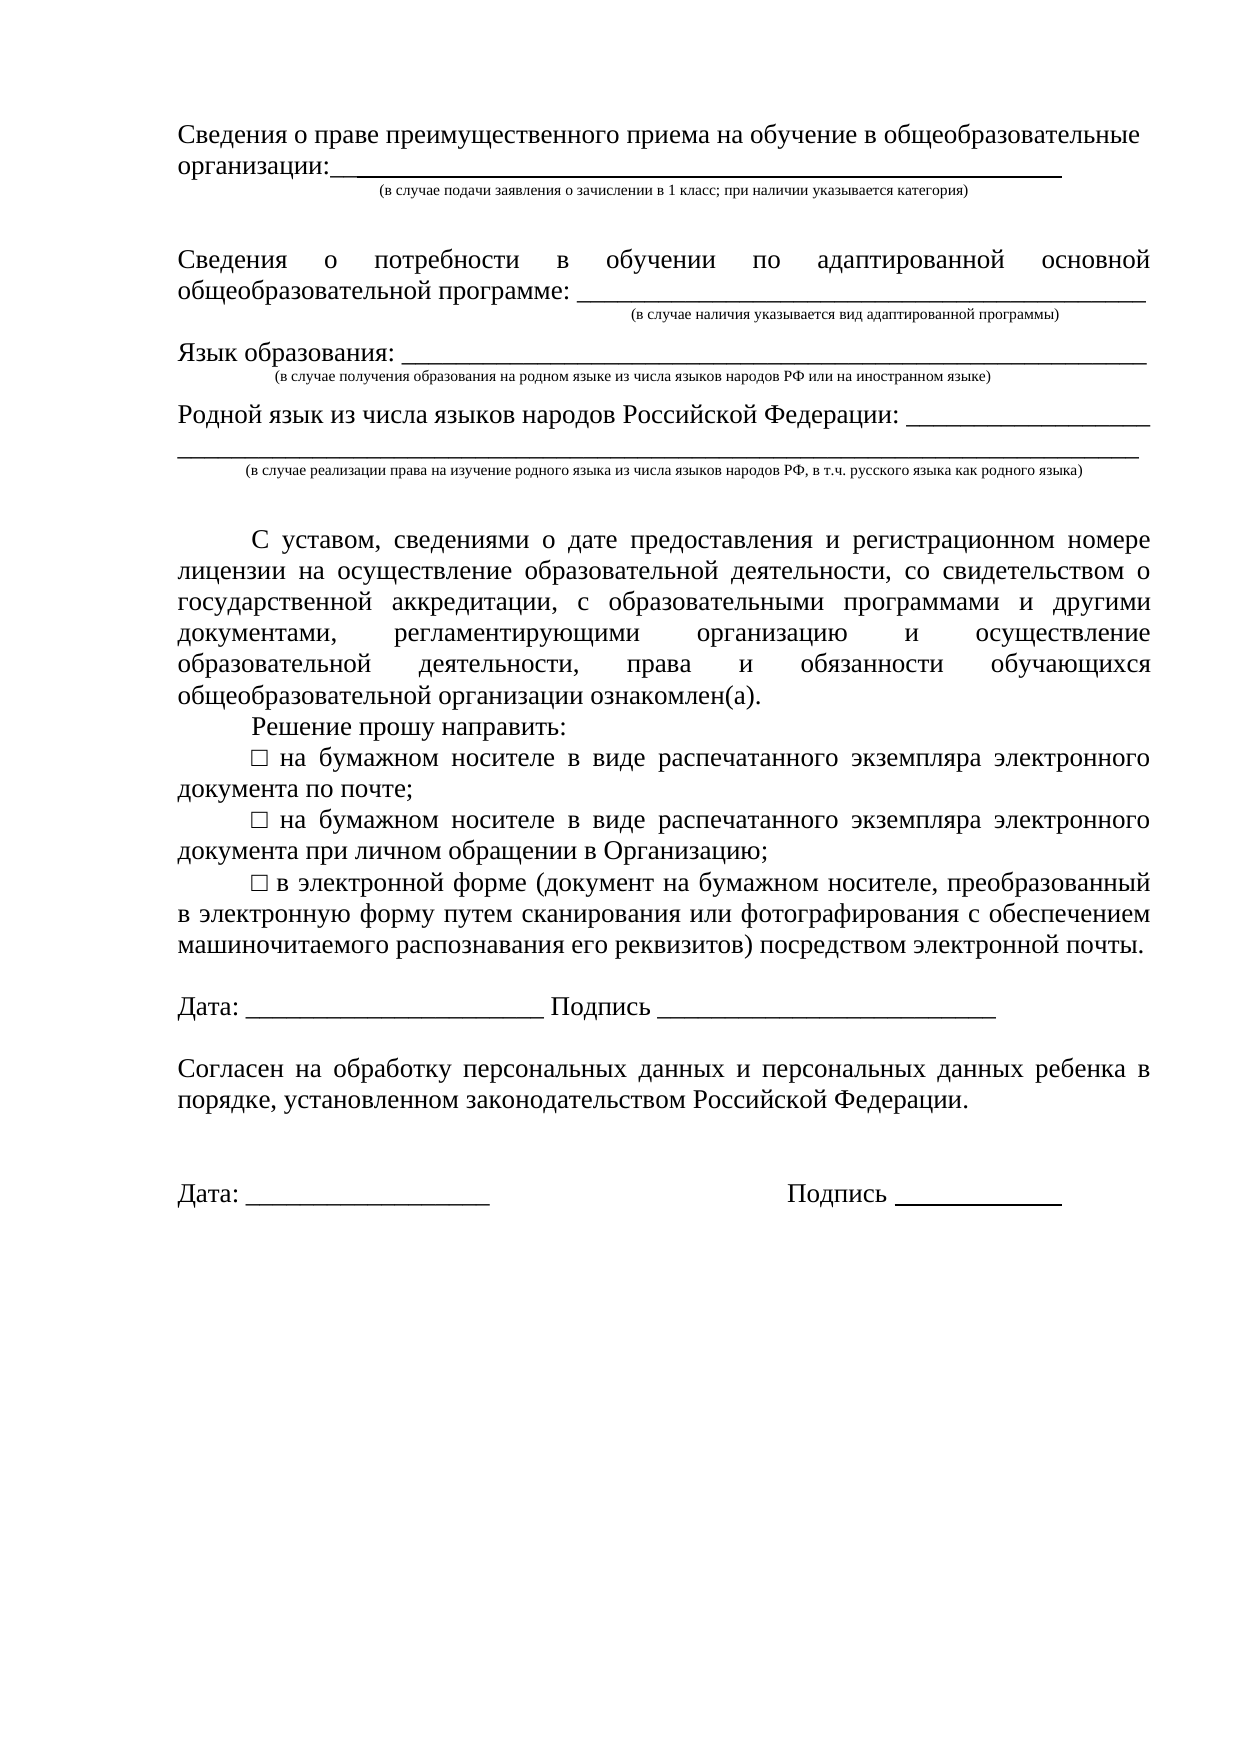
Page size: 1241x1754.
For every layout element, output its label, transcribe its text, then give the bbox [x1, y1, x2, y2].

text Сведения о праве преимущественного приема на обучение в общеобразовательные [177, 118, 1152, 149]
text (в случае наличия указывается вид адаптированной программы) [177, 305, 1152, 336]
text (в случае получения образования на родном языке из числа языков народов РФ или на иностранном языке) [177, 367, 1152, 398]
text Язык образования: _______________________________________________________ [177, 336, 1152, 367]
text Дата: __________________ Подпись [177, 1177, 1152, 1208]
text □ на бумажном носителе в виде распечатанного экземпляра электронного документа при личном обращении в Организацию; [177, 803, 1152, 866]
text (в случае реализации права на изучение родного языка из числа языков народов РФ, в т.ч. русского языка как родного языка) [177, 461, 1152, 492]
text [177, 180, 1152, 212]
text □ в электронной форме (документ на бумажном носителе, преобразованный в электронную форму путем сканирования или фотографирования с обеспечением машиночитаемого распознавания его реквизитов) посредством электронной почты. [177, 866, 1152, 959]
text Согласен на обработку персональных данных и персональных данных ребенка в порядке, установленном законодательством Российской Федерации. [177, 1052, 1152, 1115]
text _______________________________________________________________________ [177, 429, 1152, 461]
text организации:__ [177, 149, 1152, 180]
text □ на бумажном носителе в виде распечатанного экземпляра электронного документа по почте; [177, 741, 1152, 803]
text Сведения о потребности в обучении по адаптированной основной общеобразовательной программе: __________________________________________ [177, 243, 1152, 305]
text Дата: ______________________ Подпись _________________________ [177, 990, 1152, 1021]
text Родной язык из числа языков народов Российской Федерации: __________________ [177, 398, 1152, 429]
text Решение прошу направить: [177, 710, 1152, 741]
text С уставом, сведениями о дате предоставления и регистрационном номере лицензии на осуществление образовательной деятельности, со свидетельством о государственной аккредитации, с образовательными программами и другими документами, регламентирующими организацию и осуществление образовательной деятельности, права и обязанности обучающихся общеобразовательной организации ознакомлен(а). [177, 523, 1152, 710]
